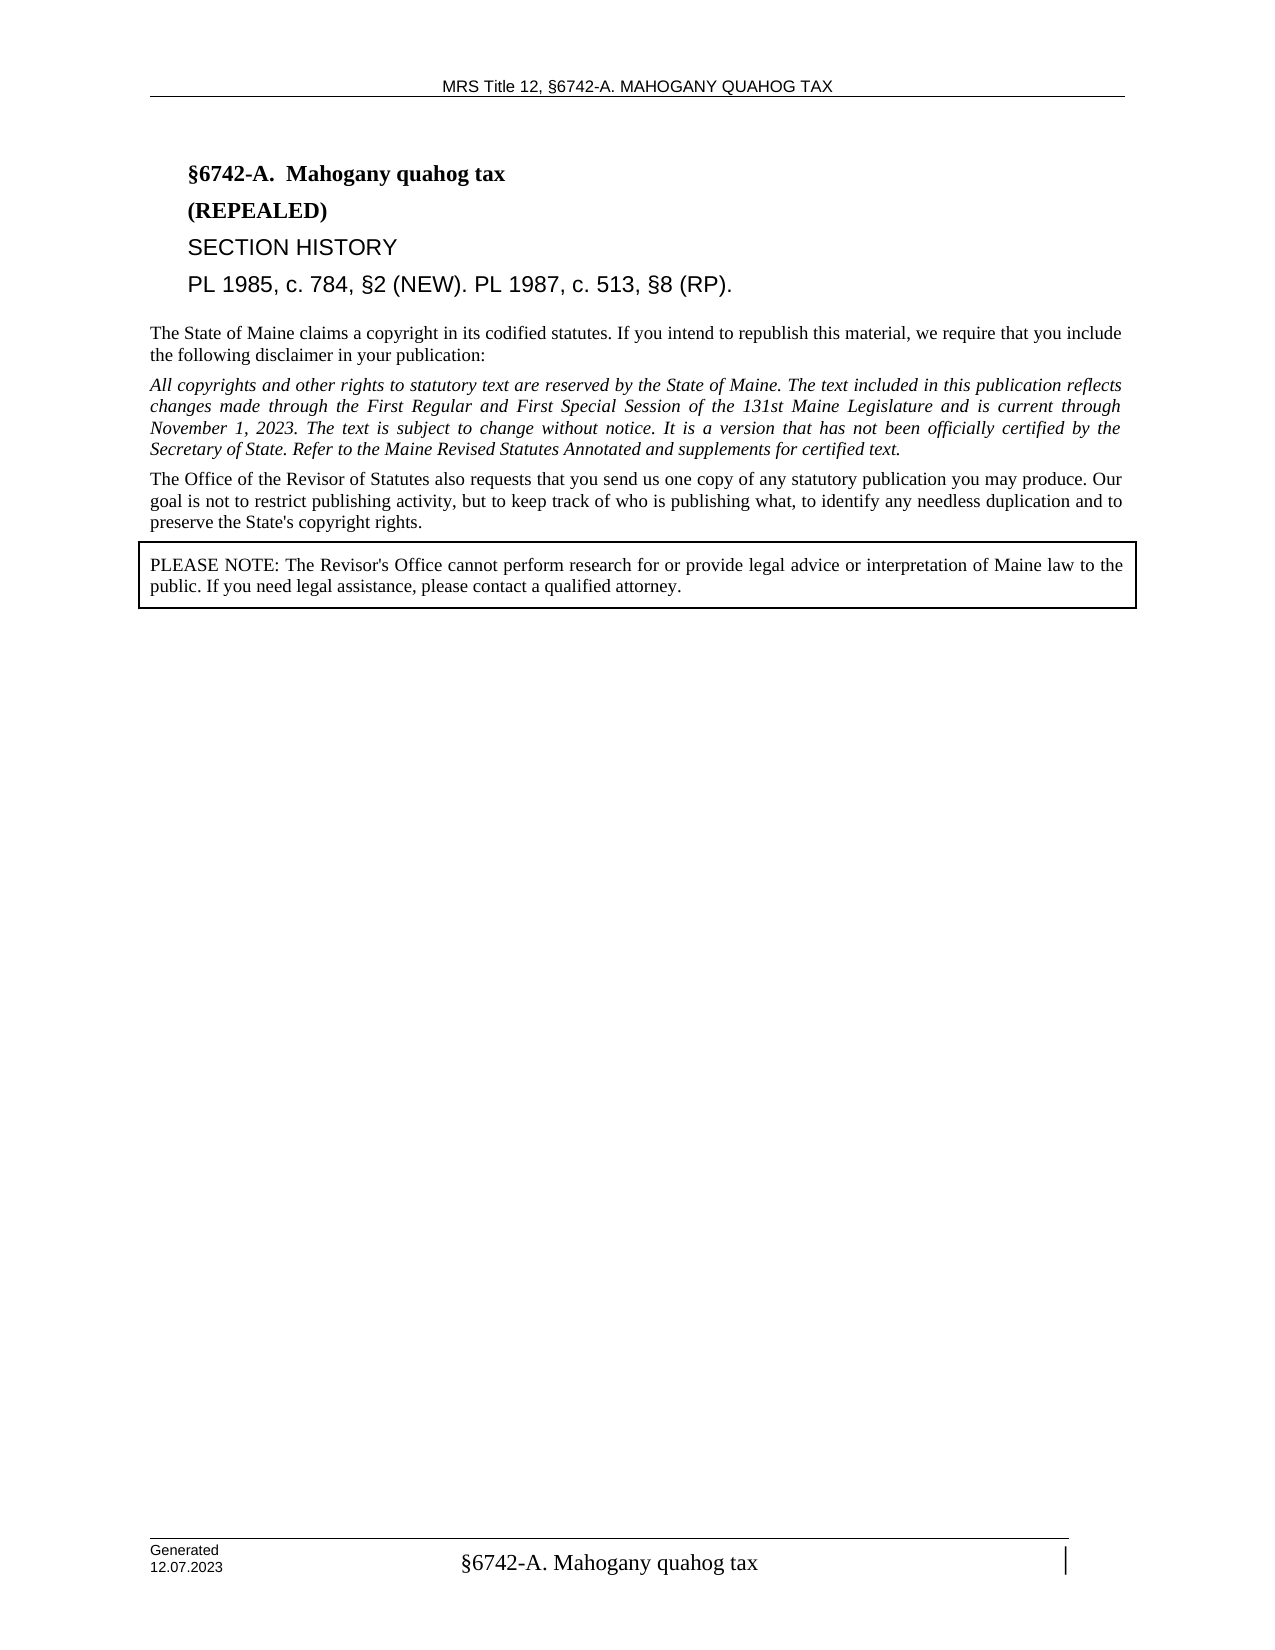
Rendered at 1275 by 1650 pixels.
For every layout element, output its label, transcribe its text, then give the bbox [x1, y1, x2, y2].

text §6742-A. Mahogany quahog tax [187, 160, 1125, 187]
text SECTION HISTORY [187, 234, 1125, 260]
text All copyrights and other rights to statutory text are reserved by the State of Maine. The text included in this publication reflects changes made through the First Regular and First Special Session of the 131st Maine Legislature and is current through November 1, 2023 . The text is subject to change without notice. It is a version that has not been officially certified by the Secretary of State. Refer to the Maine Revised Statutes Annotated and supplements for certified text. [150, 373, 1125, 460]
text (REPEALED) [187, 197, 1125, 223]
text The Office of the Revisor of Statutes also requests that you send us one copy of any statutory publication you may produce. Our goal is not to restrict publishing activity, but to keep track of who is publishing what, to identify any needless duplication and to preserve the State's copyright rights. [150, 468, 1125, 533]
text PL 1985, c. 784, §2 (NEW). PL 1987, c. 513, §8 (RP). [187, 271, 1125, 297]
text PLEASE NOTE: The Revisor's Office cannot perform research for or provide legal advice or interpretation of Maine law to the public. If you need legal assistance, please contact a qualified attorney. [140, 543, 1135, 607]
text The State of Maine claims a copyright in its codified statutes. If you intend to republish this material, we require that you include the following disclaimer in your publication: [150, 322, 1125, 365]
